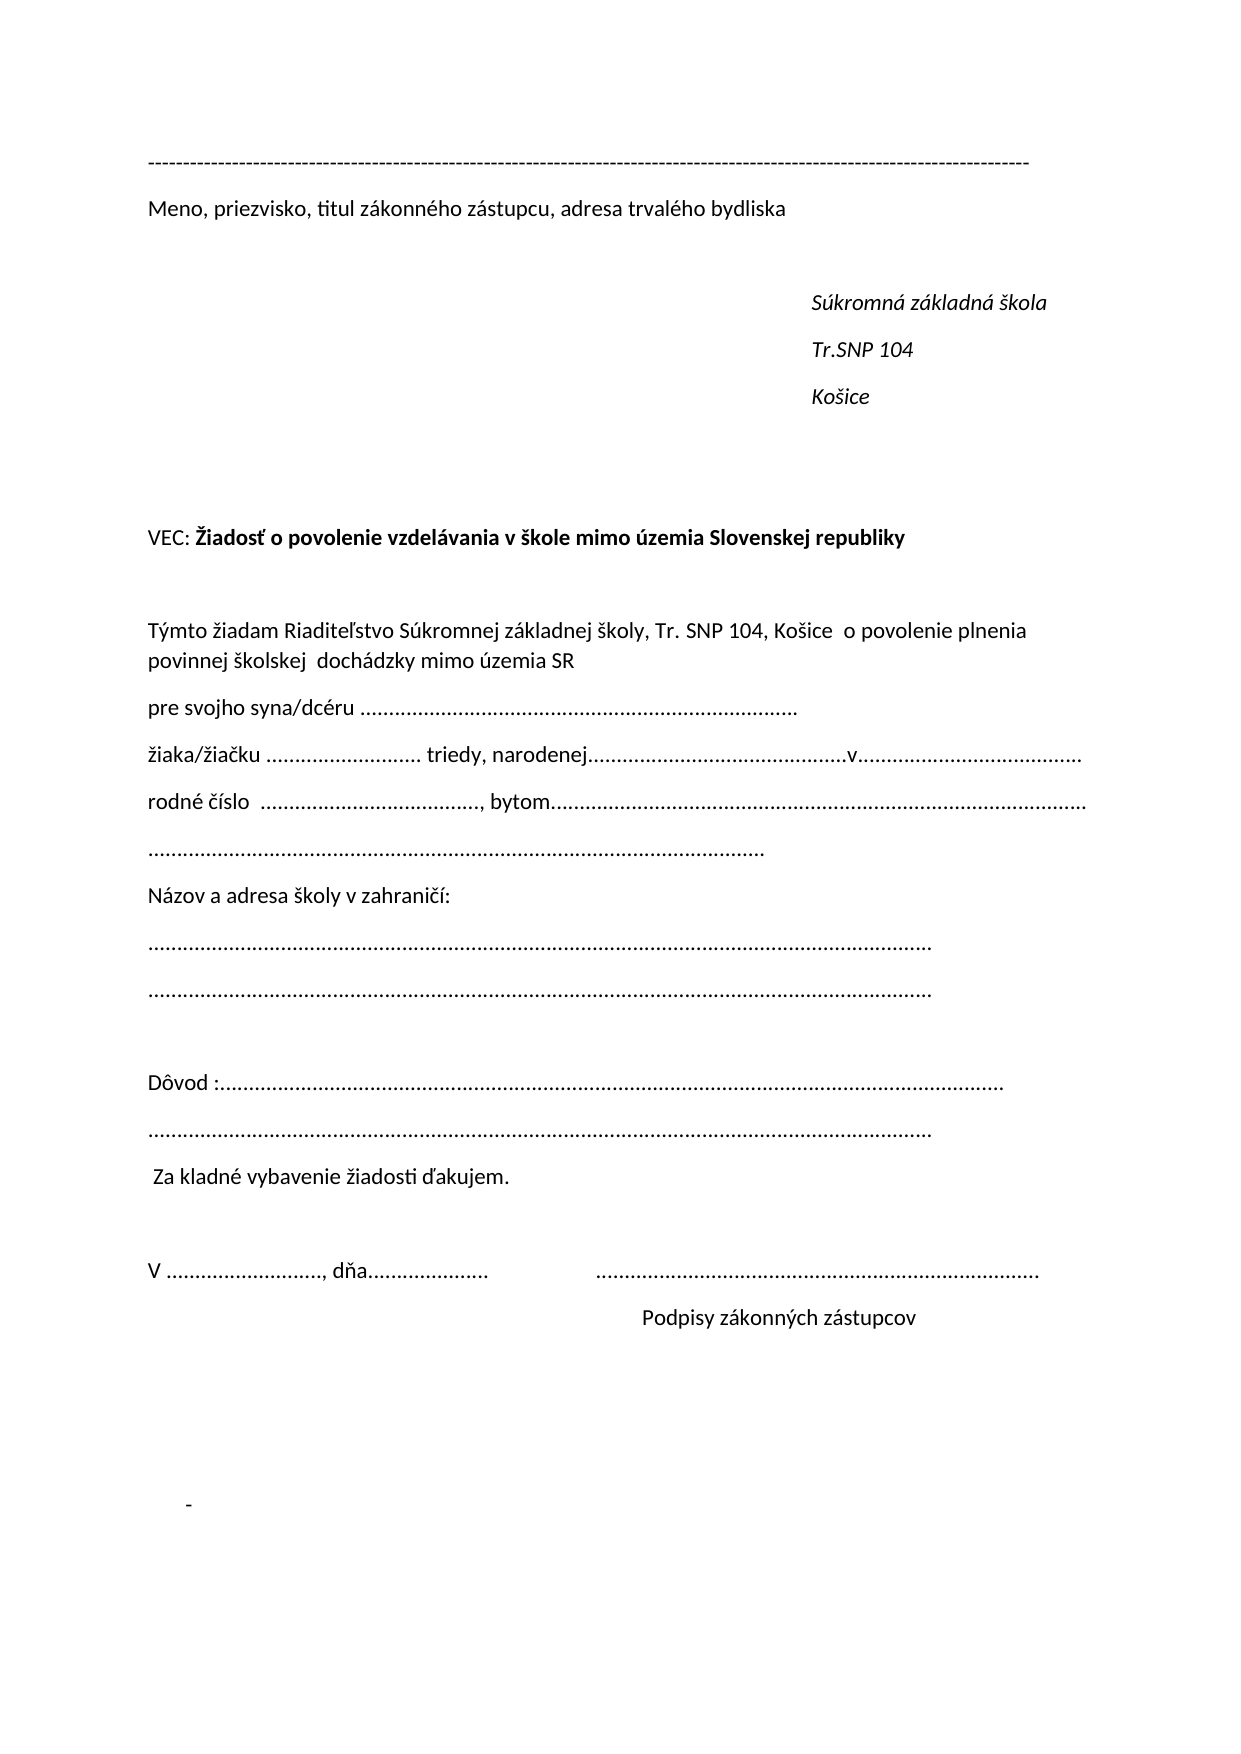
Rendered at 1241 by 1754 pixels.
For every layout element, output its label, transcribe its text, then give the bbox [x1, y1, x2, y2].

text ........................................................................................................... [148, 834, 1093, 862]
text ------------------------------------------------------------------------------------------------------------------------------ [148, 148, 1093, 176]
text pre svojho syna/dcéru ............................................................................ [148, 693, 1093, 721]
text rodné číslo ......................................, bytom............................................................................................. [148, 787, 1093, 815]
text Týmto žiadam Riaditeľstvo Súkromnej základnej školy, Tr. SNP 104, Košice o povolenie plnenia povinnej školskej dochádzky mimo územia SR [148, 616, 1093, 674]
text Za kladné vybavenie žiadosti ďakujem. [148, 1162, 1093, 1190]
text ........................................................................................................................................ [148, 975, 1093, 1003]
text V ..........................., dňa..................... ............................................................................. [148, 1256, 1093, 1284]
text žiaka/žiačku ........................... triedy, narodenej.............................................v....................................... [148, 740, 1093, 768]
text VEC: Žiadosť o povolenie vzdelávania v škole mimo územia Slovenskej republiky [148, 523, 1093, 551]
text Meno, priezvisko, titul zákonného zástupcu, adresa trvalého bydliska [148, 194, 1093, 222]
text ........................................................................................................................................ [148, 928, 1093, 956]
text Dôvod :........................................................................................................................................ [148, 1068, 1093, 1096]
text Tr.SNP 104 [811, 335, 1093, 363]
text Podpisy zákonných zástupcov [148, 1303, 1093, 1331]
text ........................................................................................................................................ [148, 1115, 1093, 1143]
text Názov a adresa školy v zahraničí: [148, 881, 1093, 909]
text Súkromná základná škola [811, 288, 1093, 316]
text Košice [811, 382, 1093, 410]
